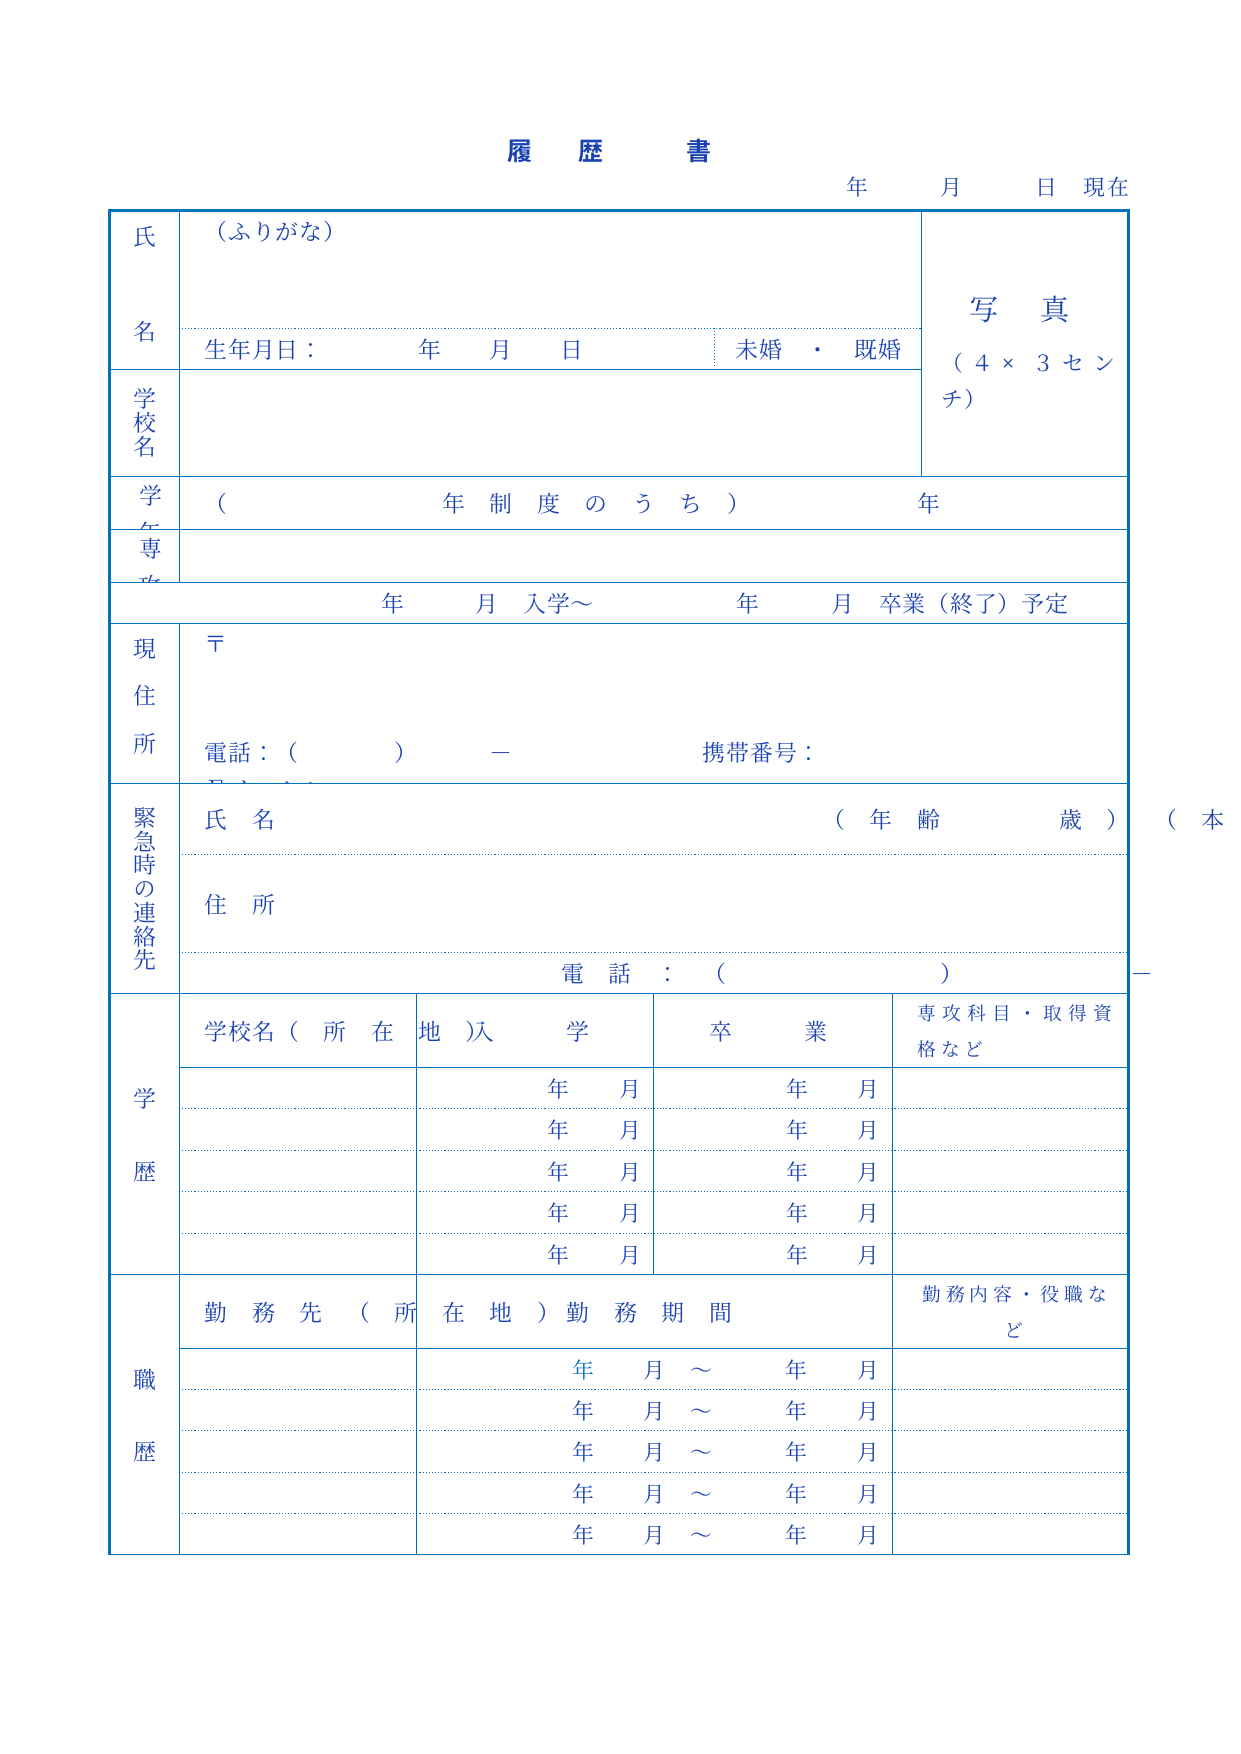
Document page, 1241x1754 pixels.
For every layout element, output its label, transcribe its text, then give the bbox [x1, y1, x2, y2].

table_cell 年 月 ～ 年 月 [417, 1389, 892, 1430]
table_cell 年 月 ～ 年 月 [417, 1472, 892, 1513]
table_cell [180, 530, 1127, 582]
table_cell 学校名（所在地） [180, 994, 416, 1067]
table_header （ふりがな） [180, 212, 921, 328]
table_cell 学校名 [111, 370, 179, 476]
table_cell 氏名 （年齢 歳）（本人との関係 ） [180, 784, 1127, 853]
table_cell 年 月 [654, 1150, 892, 1191]
table_cell 年 月 [417, 1233, 653, 1274]
table_cell 勤務内容・役職など [893, 1275, 1127, 1347]
table_cell [180, 1068, 416, 1108]
table_cell 現住所 [111, 624, 179, 783]
table_cell [180, 1349, 416, 1389]
table_cell [180, 1430, 416, 1472]
table_cell 卒 業 [654, 994, 892, 1067]
table_cell 年 月 入学～ 年 月 卒業（終了）予定 [111, 583, 1127, 623]
table_cell [893, 1233, 1127, 1274]
table_cell [180, 1108, 416, 1150]
text 年 月 日 現在 [109, 168, 1131, 204]
table_header 氏 名 [111, 212, 179, 369]
table_cell 年 月 [654, 1191, 892, 1232]
table_cell [180, 1389, 416, 1430]
table_cell 学 歴 [111, 994, 179, 1274]
table_cell [180, 1513, 416, 1554]
table_cell 年 月 ～ 年 月 [417, 1513, 892, 1554]
table_cell 年 月 [417, 1191, 653, 1232]
table_header 写 真 （４×３センチ） [922, 212, 1127, 476]
table_cell 専攻 [111, 530, 179, 582]
table_cell （ 年制度のうち） 年 [180, 477, 1127, 529]
table_cell 生年月日： 年 月 日 [180, 328, 715, 369]
table_cell [180, 370, 921, 476]
table_cell 専攻科目・取得資格など [893, 994, 1127, 1067]
table_cell [893, 1430, 1127, 1472]
table_cell 年 月 [654, 1233, 892, 1274]
table_cell 年 月 [654, 1068, 892, 1108]
table_cell 勤務期間 [417, 1275, 892, 1347]
table_cell 電話：（ ） － [180, 952, 1127, 993]
table_cell [893, 1191, 1127, 1232]
table_cell 年 月 [417, 1068, 653, 1108]
table_cell [180, 1191, 416, 1232]
table_cell [893, 1389, 1127, 1430]
table_cell 年 月 ～ 年 月 [417, 1349, 892, 1389]
table_cell [893, 1513, 1127, 1554]
text 履歴書 [109, 132, 1131, 168]
table_cell 年 月 [654, 1108, 892, 1150]
table_cell 未婚 ・ 既婚 [715, 328, 921, 369]
table_cell 年 月 [417, 1150, 653, 1191]
table_cell 勤務先（所在地） [180, 1275, 416, 1347]
table_cell 住所 [180, 854, 1127, 952]
table_cell [893, 1108, 1127, 1150]
table_cell [893, 1150, 1127, 1191]
table_cell [180, 1472, 416, 1513]
table_cell 学年 [111, 477, 179, 529]
table_cell [180, 1150, 416, 1191]
table_cell 職 歴 [111, 1275, 179, 1554]
table_cell [893, 1472, 1127, 1513]
table_cell 入 学 [417, 994, 653, 1067]
table_cell [893, 1349, 1127, 1389]
table_cell 年 月 ～ 年 月 [417, 1430, 892, 1472]
table_cell 年 月 [417, 1108, 653, 1150]
table_cell [893, 1068, 1127, 1108]
table_cell 緊急時の連絡先 [111, 784, 179, 993]
table_cell [180, 1233, 416, 1274]
table_cell 〒 電話：（ ） － 携帯番号： Ｅメール： [180, 624, 1127, 783]
